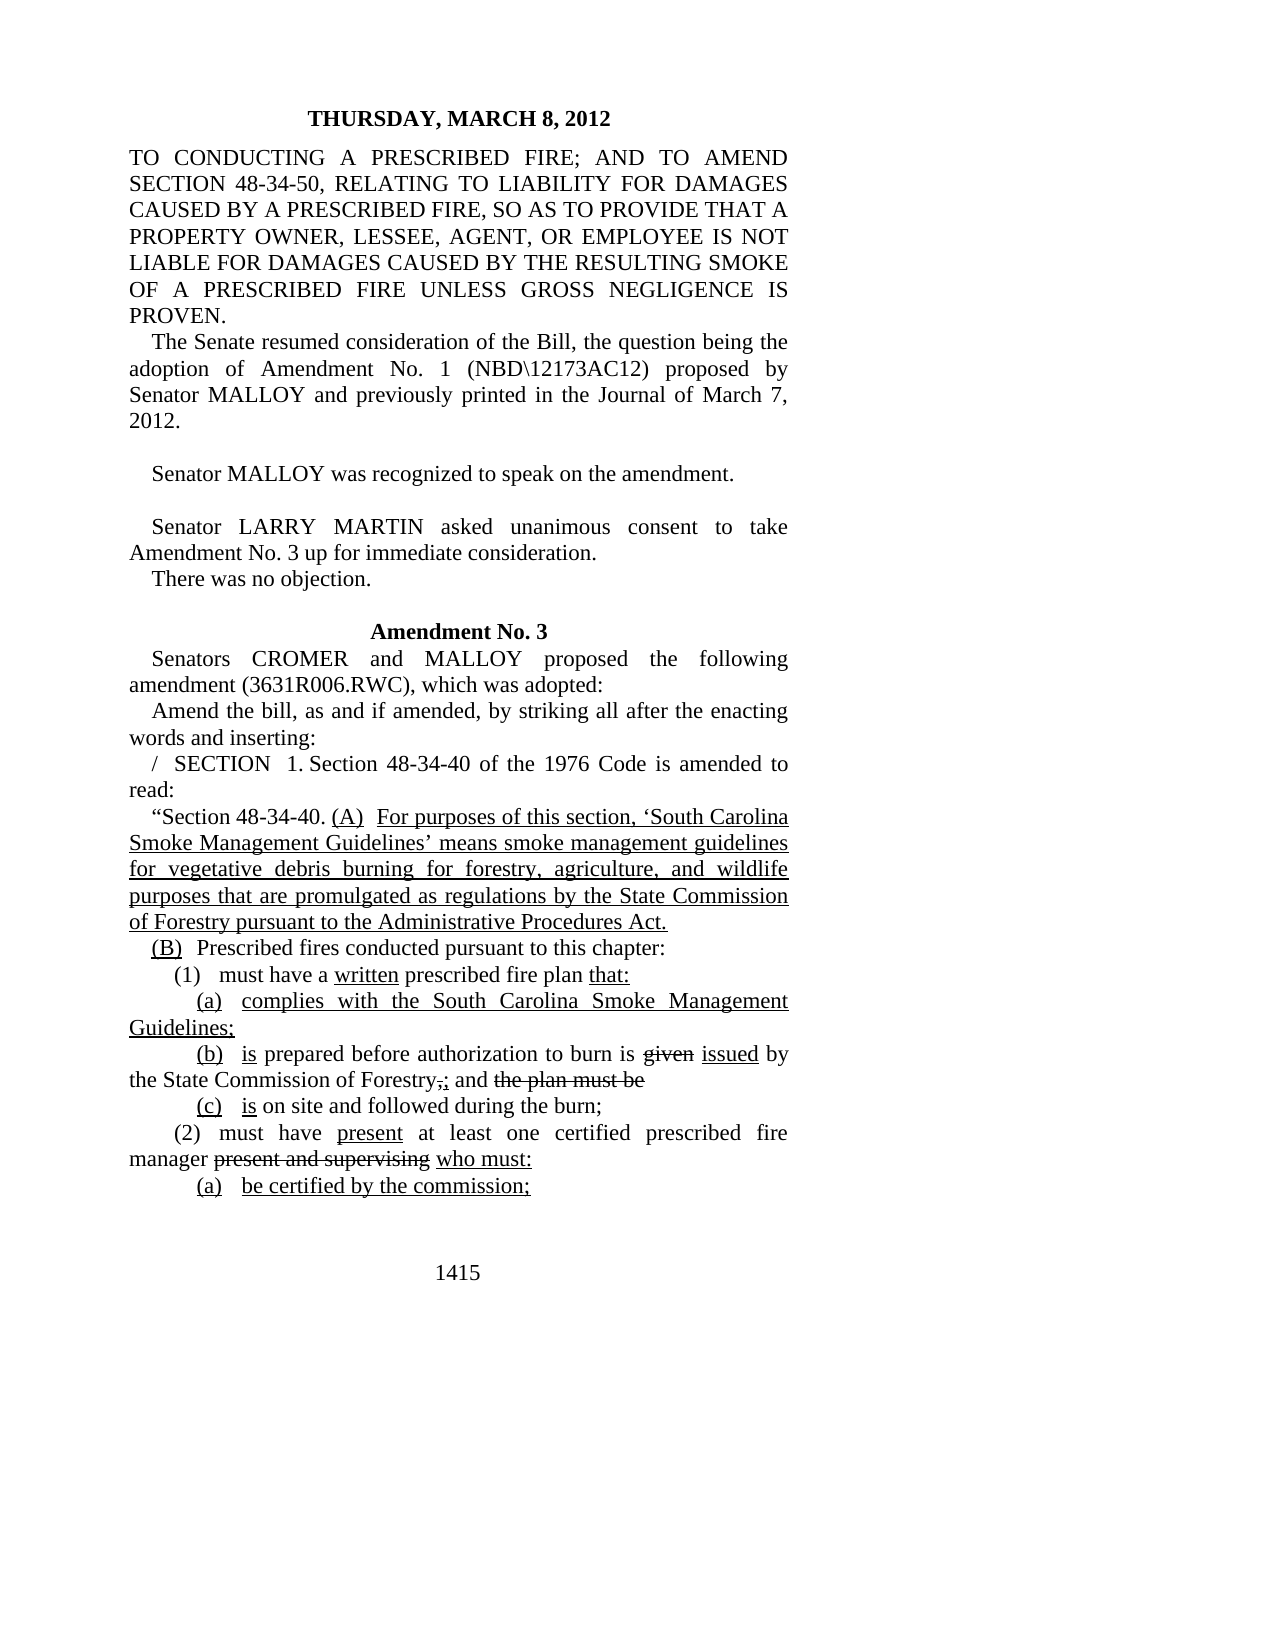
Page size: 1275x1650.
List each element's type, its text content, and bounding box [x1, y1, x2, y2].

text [129, 144, 789, 328]
text (2) must have present at least one certified prescribed fire manager present and supervising who must: [129, 1119, 789, 1172]
text (B) Prescribed fires conducted pursuant to this chapter: [129, 934, 789, 961]
text Amend the bill, as and if amended, by striking all after the enacting words and inserting: [129, 697, 789, 750]
text (b) is prepared before authorization to burn is given issued by the State Commission of Forestry,; and the plan must be [129, 1040, 789, 1093]
text Senator MALLOY was recognized to speak on the amendment. [129, 460, 789, 486]
text Senator LARRY MARTIN asked unanimous consent to take Amendment No. 3 up for immediate consideration. [129, 513, 789, 566]
text (1) must have a written prescribed fire plan that: [129, 961, 789, 987]
text / SECTION 1. Section 48-34-40 of the 1976 Code is amended to read: [129, 750, 789, 803]
text Amendment No. 3 [129, 618, 789, 644]
text There was no objection. [129, 566, 789, 592]
text The Senate resumed consideration of the Bill, the question being the adoption of Amendment No. 1 (NBD\12173AC12) proposed by Senator MALLOY and previously printed in the Journal of March 7, 2012. [129, 328, 789, 434]
text Senators CROMER and MALLOY proposed the following amendment (3631R006.RWC), which was adopted: [129, 644, 789, 697]
text “Section 48-34-40. (A) For purposes of this section, ‘South Carolina Smoke Management Guidelines’ means smoke management guidelines for vegetative debris burning for forestry, agriculture, and wildlife purposes that are promulgated as regulations by the State Commission of Forestry pursuant to the Administrative Procedures Act. [129, 803, 789, 852]
text (a) complies with the South Carolina Smoke Management Guidelines; [129, 987, 789, 1040]
text (c) is on site and followed during the burn; [129, 1093, 789, 1119]
text (a) be certified by the commission; [129, 1172, 789, 1198]
